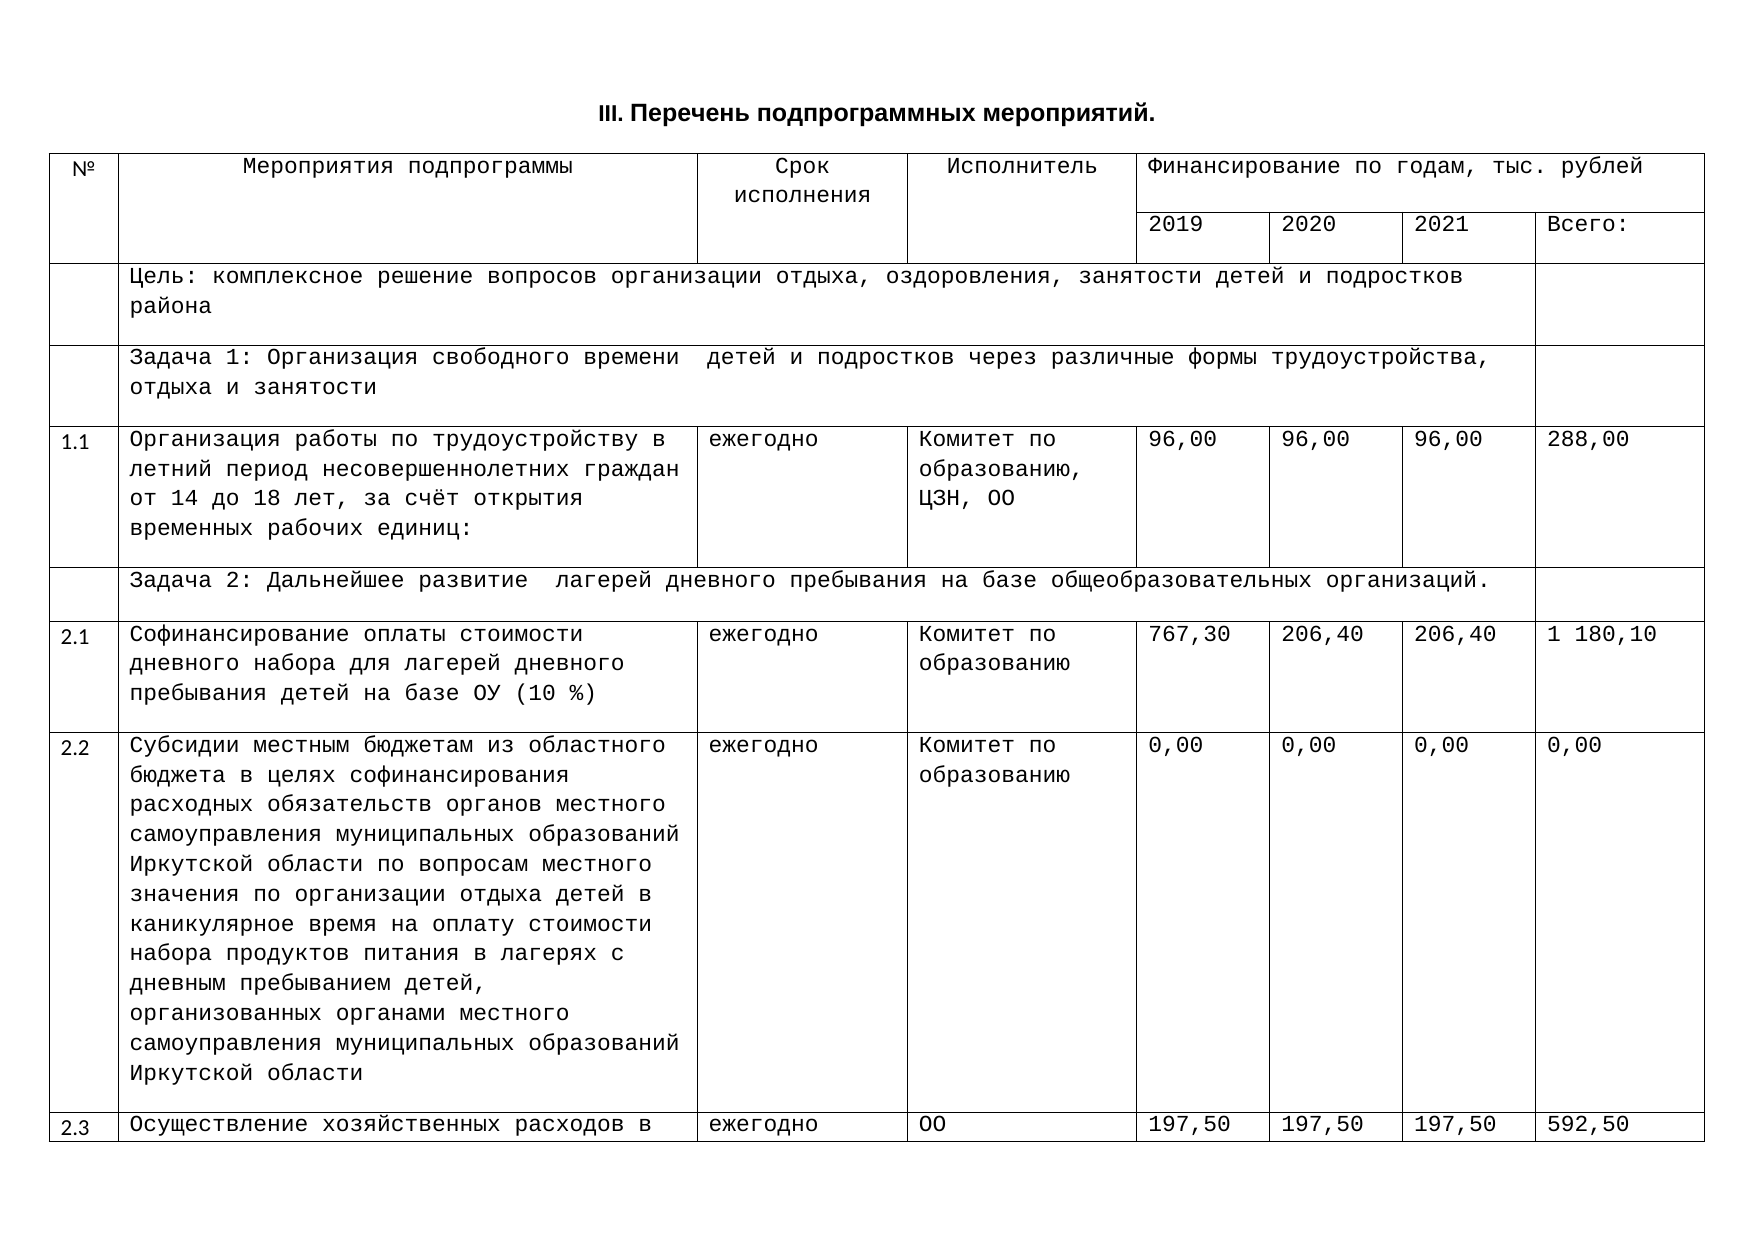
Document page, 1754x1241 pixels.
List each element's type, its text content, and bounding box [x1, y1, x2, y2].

table_cell 206,40 [1403, 622, 1535, 732]
table_cell [1536, 264, 1704, 345]
table_cell 0,00 [1403, 733, 1535, 1112]
table_cell 0,00 [1270, 733, 1402, 1112]
table_cell ежегодно [698, 733, 907, 1112]
table_cell Комитет по образованию, ЦЗН, ОО [908, 427, 1136, 567]
table_cell Всего: [1536, 213, 1704, 263]
table_cell 2.1 [50, 622, 118, 732]
table_cell 2.3 [50, 1113, 118, 1141]
table_cell [1536, 568, 1704, 621]
table_cell 197,50 [1403, 1113, 1535, 1141]
table_cell Цель: комплексное решение вопросов организации отдыха, оздоровления, занятости детей и подростков района [119, 264, 1535, 345]
text III. Перечень подпрограммных мероприятий. [118, 98, 1636, 127]
table_cell ежегодно [698, 427, 907, 567]
table_cell [50, 568, 118, 621]
table_cell 96,00 [1137, 427, 1269, 567]
table_cell ОО [908, 1113, 1136, 1141]
table_header Финансирование по годам, тыс. рублей [1137, 154, 1704, 212]
table_cell [50, 346, 118, 426]
table_cell 197,50 [1270, 1113, 1402, 1141]
table_cell 96,00 [1403, 427, 1535, 567]
table_cell Задача 2: Дальнейшее развитие лагерей дневного пребывания на базе общеобразовательных организаций. [119, 568, 1535, 621]
table_cell [1536, 346, 1704, 426]
table_cell 1.1 [50, 427, 118, 567]
table_cell ежегодно [698, 622, 907, 732]
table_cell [119, 1113, 697, 1141]
table_cell Организация работы по трудоустройству в летний период несовершеннолетних граждан от 14 до 18 лет, за счёт открытия временных рабочих единиц: [119, 427, 697, 567]
table_cell 2.2 [50, 733, 118, 1112]
table_header Мероприятия подпрограммы [119, 154, 697, 263]
table_cell Задача 1: Организация свободного времени детей и подростков через различные формы трудоустройства, отдыха и занятости [119, 346, 1535, 426]
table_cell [698, 1113, 907, 1141]
table_cell 0,00 [1536, 733, 1704, 1112]
table_cell 767,30 [1137, 622, 1269, 732]
table_cell [50, 264, 118, 345]
table_cell Комитет по образованию [908, 622, 1136, 732]
table_cell 0,00 [1137, 733, 1269, 1112]
table_cell 2019 [1137, 213, 1269, 263]
table_cell 2021 [1403, 213, 1535, 263]
table_cell 206,40 [1270, 622, 1402, 732]
table_header Исполнитель [908, 154, 1136, 263]
table_cell 288,00 [1536, 427, 1704, 567]
table_cell 2020 [1270, 213, 1402, 263]
table_cell 197,50 [1137, 1113, 1269, 1141]
table_cell 1 180,10 [1536, 622, 1704, 732]
table_cell Софинансирование оплаты стоимости дневного набора для лагерей дневного пребывания детей на базе ОУ (10 %) [119, 622, 697, 732]
table_cell 96,00 [1270, 427, 1402, 567]
table_cell 592,50 [1536, 1113, 1704, 1141]
table_header Срок исполнения [698, 154, 907, 263]
table_cell Комитет по образованию [908, 733, 1136, 1112]
table_cell Субсидии местным бюджетам из областного бюджета в целях софинансирования расходных обязательств органов местного самоуправления муниципальных образований Иркутской области по вопросам местного значения по организации отдыха детей в каникулярное время на оплату стоимости набора продуктов питания в лагерях с дневным пребыванием детей, организованных органами местного самоуправления муниципальных образований Иркутской области [119, 733, 697, 1112]
table_header № [50, 154, 118, 263]
